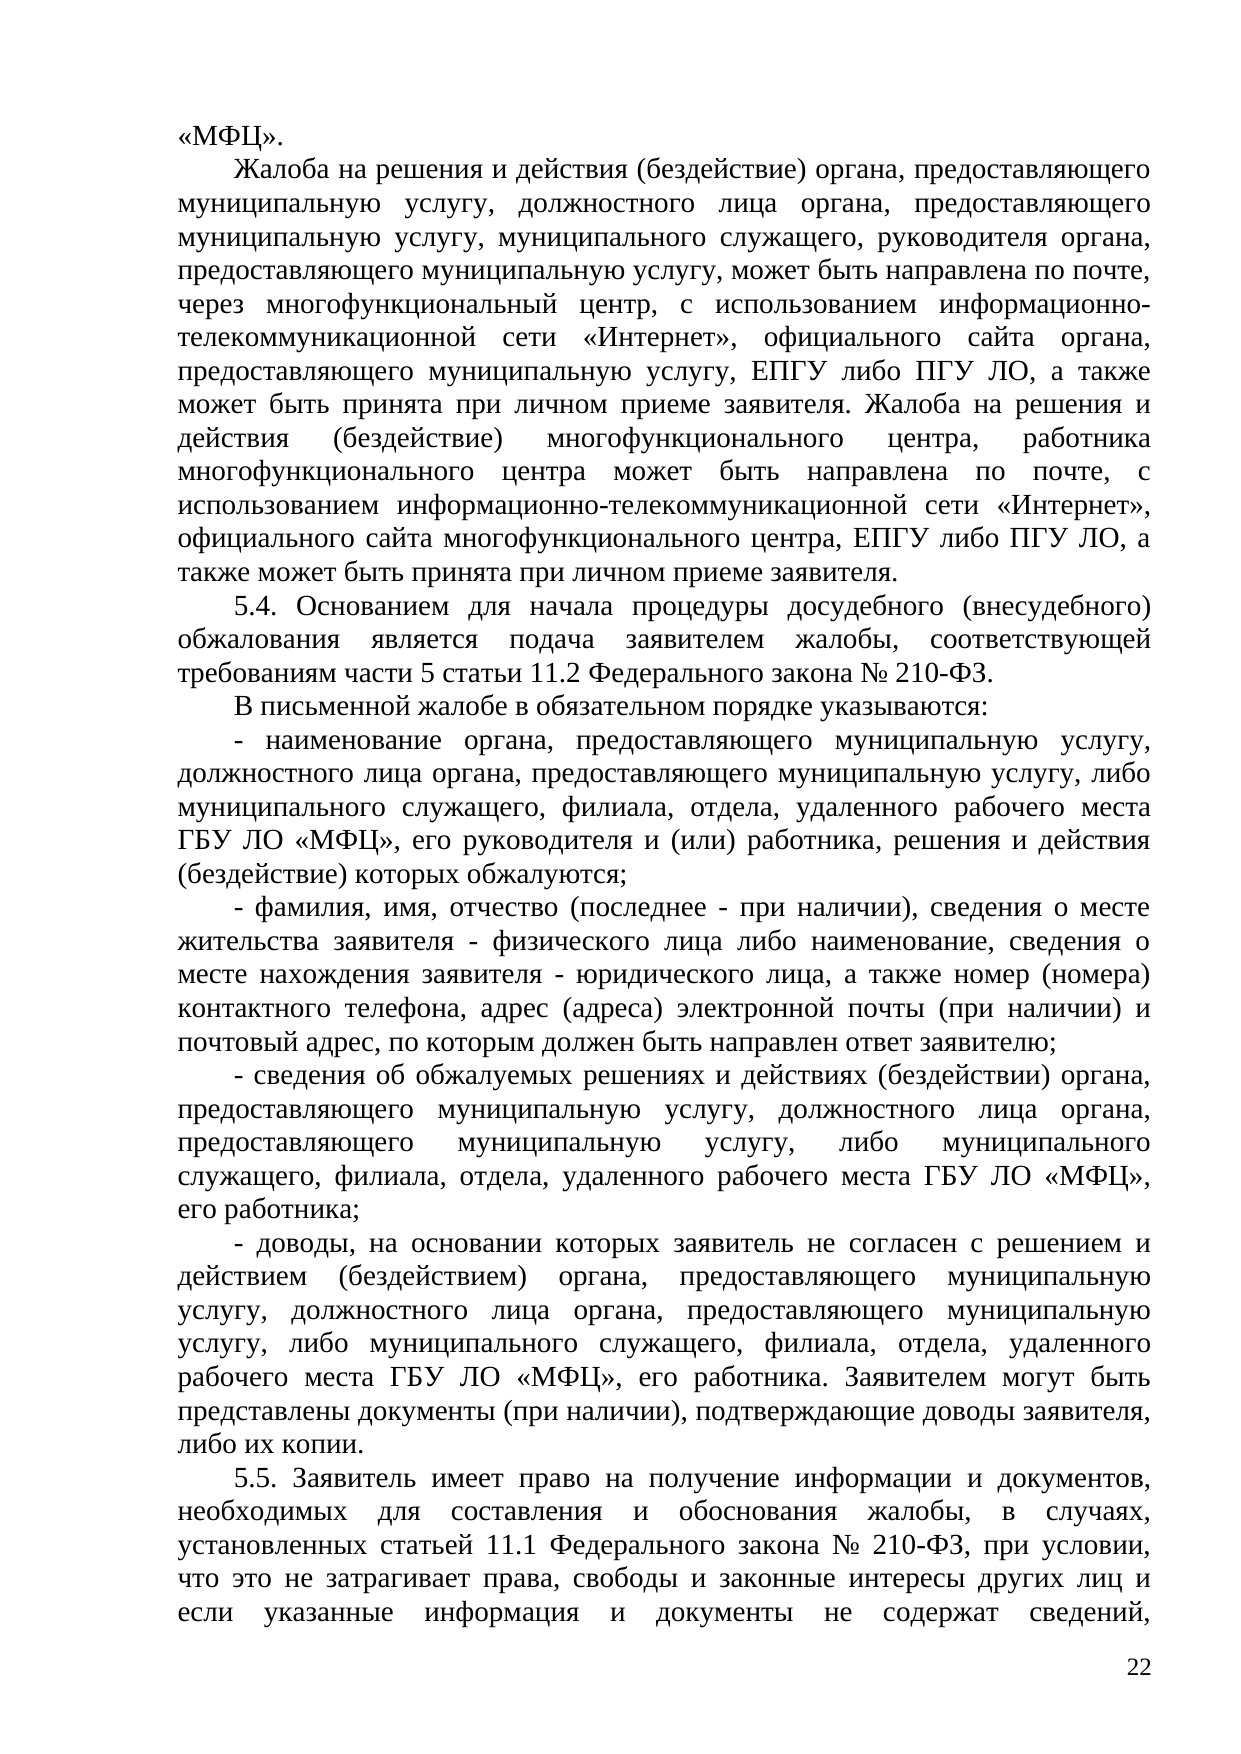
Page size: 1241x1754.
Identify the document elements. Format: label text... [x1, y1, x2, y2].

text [177, 1460, 1152, 1627]
text Жалоба на решения и действия (бездействие) органа, предоставляющего муниципальную услугу, должностного лица органа, предоставляющего муниципальную услугу, муниципального служащего, руководителя органа, предоставляющего муниципальную услугу, может быть направлена по почте, через многофункциональный центр, с использованием информационно-телекоммуникационной сети «Интернет», официального сайта органа, предоставляющего муниципальную услугу, ЕПГУ либо ПГУ ЛО, а также может быть принята при личном приеме заявителя. Жалоба на решения и действия (бездействие) многофункционального центра, работника многофункционального центра может быть направлена по почте, с использованием информационно-телекоммуникационной сети «Интернет», официального сайта многофункционального центра, ЕПГУ либо ПГУ ЛО, а также может быть принята при личном приеме заявителя. [177, 152, 1152, 588]
text - сведения об обжалуемых решениях и действиях (бездействии) органа, предоставляющего муниципальную услугу, должностного лица органа, предоставляющего муниципальную услугу, либо муниципального служащего, филиала, отдела, удаленного рабочего места ГБУ ЛО «МФЦ», его работника; [177, 1057, 1152, 1225]
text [177, 118, 1152, 152]
text 5.4. Основанием для начала процедуры досудебного (внесудебного) обжалования является подача заявителем жалобы, соответствующей требованиям части 5 статьи 11.2 Федерального закона № 210-ФЗ. [177, 588, 1152, 688]
text - наименование органа, предоставляющего муниципальную услугу, должностного лица органа, предоставляющего муниципальную услугу, либо муниципального служащего, филиала, отдела, удаленного рабочего места ГБУ ЛО «МФЦ», его руководителя и (или) работника, решения и действия (бездействие) которых обжалуются; [177, 722, 1152, 889]
text - доводы, на основании которых заявитель не согласен с решением и действием (бездействием) органа, предоставляющего муниципальную услугу, должностного лица органа, предоставляющего муниципальную услугу, либо муниципального служащего, филиала, отдела, удаленного рабочего места ГБУ ЛО «МФЦ», его работника. Заявителем могут быть представлены документы (при наличии), подтверждающие доводы заявителя, либо их копии. [177, 1225, 1152, 1460]
text - фамилия, имя, отчество (последнее - при наличии), сведения о месте жительства заявителя - физического лица либо наименование, сведения о месте нахождения заявителя - юридического лица, а также номер (номера) контактного телефона, адрес (адреса) электронной почты (при наличии) и почтовый адрес, по которым должен быть направлен ответ заявителю; [177, 889, 1152, 1057]
text В письменной жалобе в обязательном порядке указываются: [177, 688, 1152, 722]
